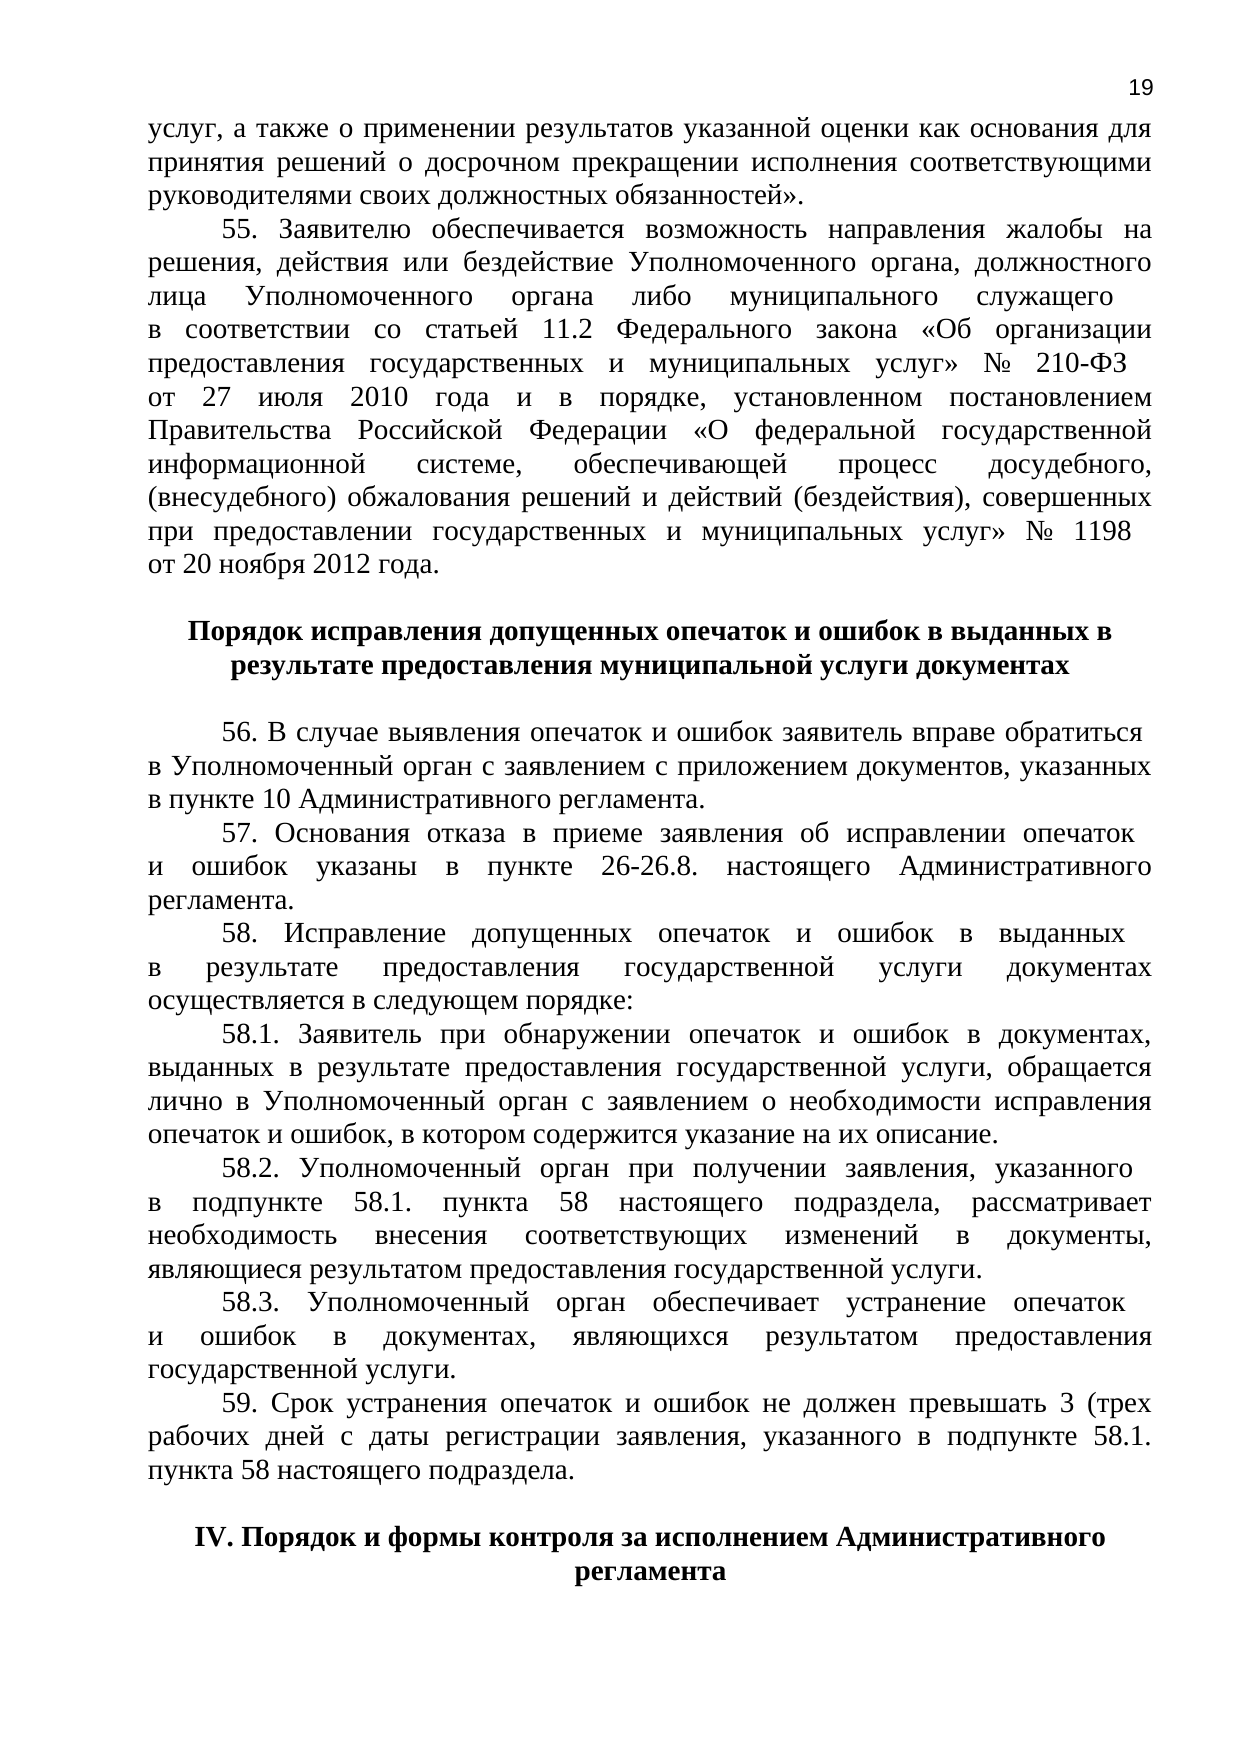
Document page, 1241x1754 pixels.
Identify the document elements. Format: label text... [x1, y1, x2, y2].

list 59. Срок устранения опечаток и ошибок не должен превышать 3 (трех рабочих дней с даты регистрации заявления, указанного в подпункте 58.1. пункта 58 настоящего подраздела. [148, 1385, 1153, 1486]
list 58. Исправление допущенных опечаток и ошибок в выданных в результате предоставления государственной услуги документах осуществляется в следующем порядке: [148, 915, 1153, 1016]
list 55. Заявителю обеспечивается возможность направления жалобы на решения, действия или бездействие Уполномоченного органа, должностного лица Уполномоченного органа либо муниципального служащего в соответствии со статьей 11.2 Федерального закона «Об организации предоставления государственных и муниципальных услуг» № 210-ФЗ от 27 июля 2010 года и в порядке, установленном постановлением Правительства Российской Федерации «О федеральной государственной информационной системе, обеспечивающей процесс досудебного, (внесудебного) обжалования решений и действий (бездействия), совершенных при предоставлении государственных и муниципальных услуг» № 1198 от 20 ноября 2012 года. [148, 211, 1153, 580]
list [148, 110, 1153, 211]
list 57. Основания отказа в приеме заявления об исправлении опечаток и ошибок указаны в пункте 26-26.8. настоящего Административного регламента. [148, 815, 1153, 915]
list 58.3. Уполномоченный орган обеспечивает устранение опечаток и ошибок в документах, являющихся результатом предоставления государственной услуги. [148, 1284, 1153, 1385]
list IV. Порядок и формы контроля за исполнением Административного регламента [148, 1519, 1153, 1586]
list Порядок исправления допущенных опечаток и ошибок в выданных в результате предоставления муниципальной услуги документах [148, 613, 1153, 681]
list 58.1. Заявитель при обнаружении опечаток и ошибок в документах, выданных в результате предоставления государственной услуги, обращается лично в Уполномоченный орган с заявлением о необходимости исправления опечаток и ошибок, в котором содержится указание на их описание. [148, 1016, 1153, 1150]
list 56. В случае выявления опечаток и ошибок заявитель вправе обратиться в Уполномоченный орган с заявлением с приложением документов, указанных в пункте 10 Административного регламента. [148, 714, 1153, 815]
list 58.2. Уполномоченный орган при получении заявления, указанного в подпункте 58.1. пункта 58 настоящего подраздела, рассматривает необходимость внесения соответствующих изменений в документы, являющиеся результатом предоставления государственной услуги. [148, 1150, 1153, 1284]
